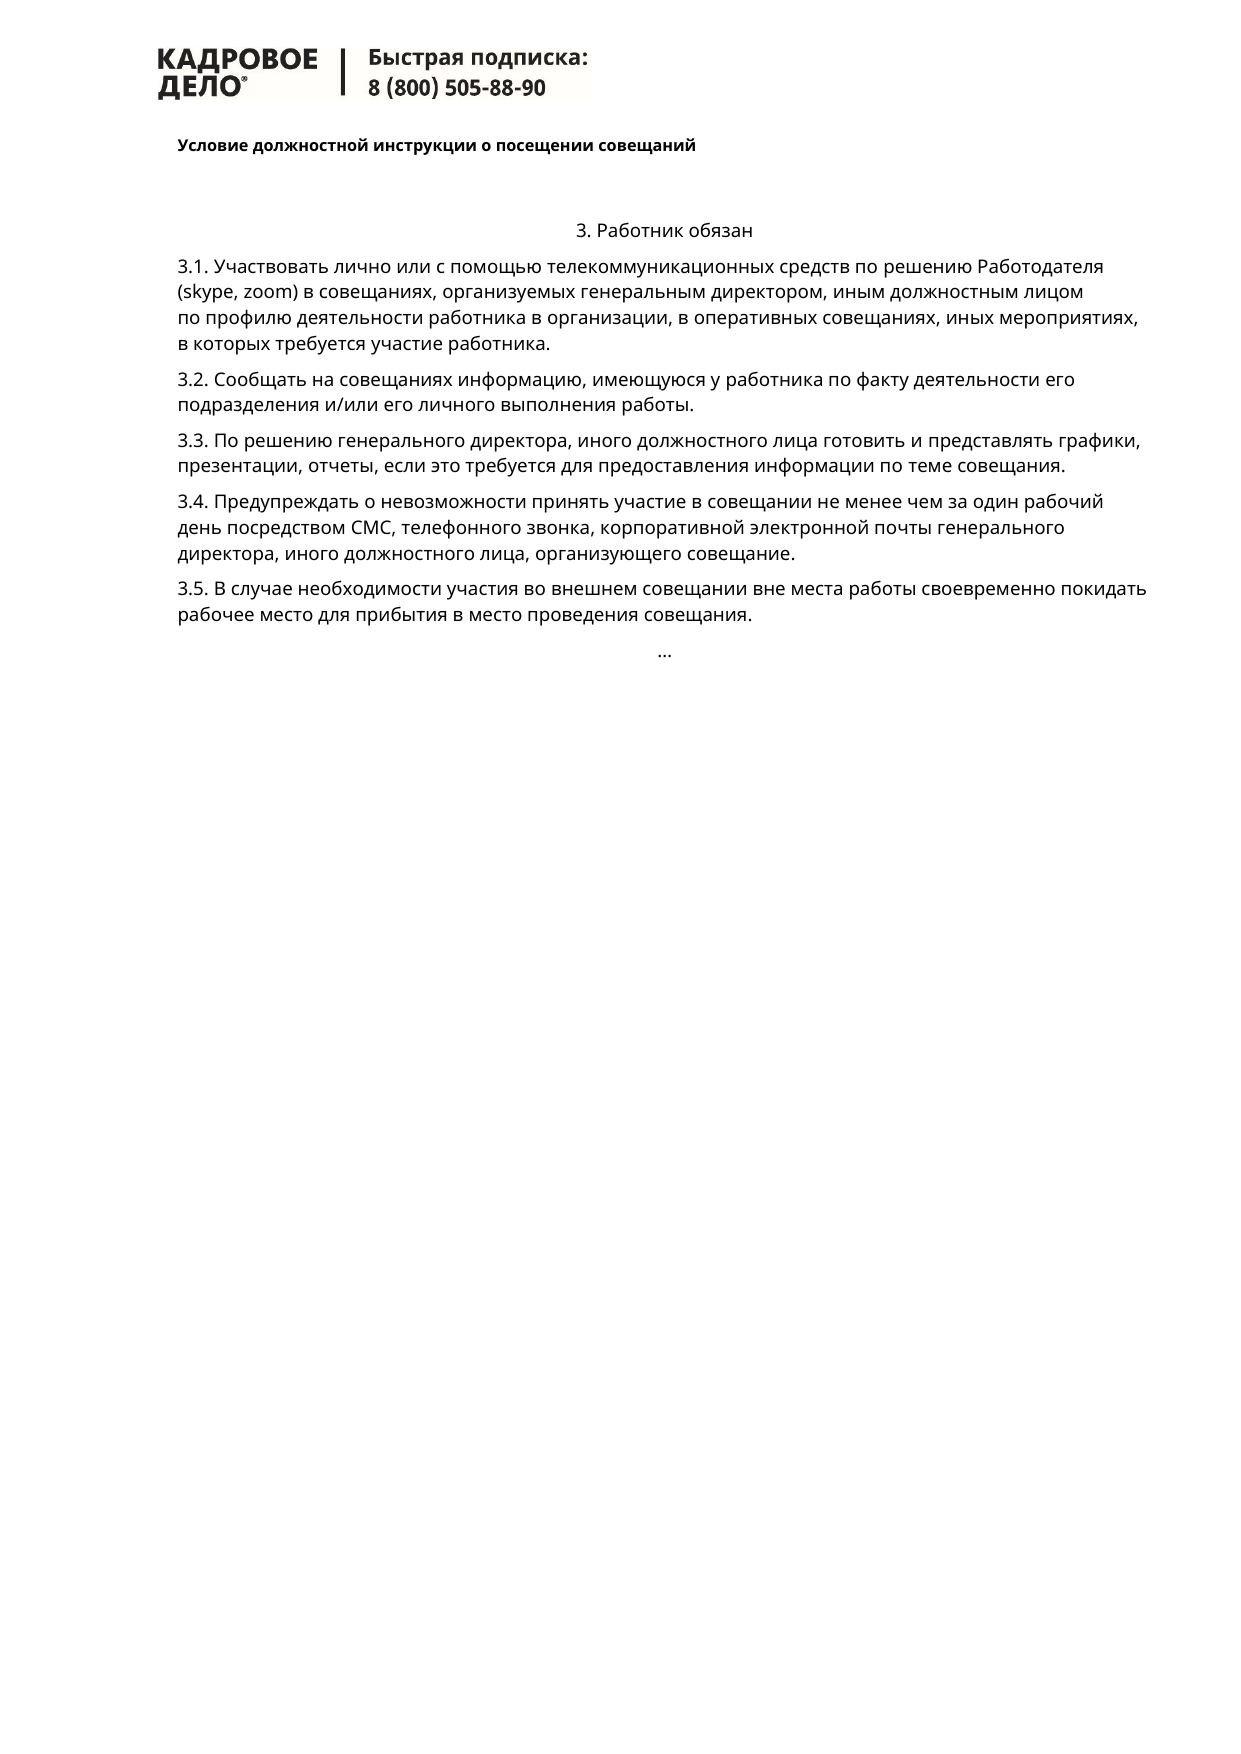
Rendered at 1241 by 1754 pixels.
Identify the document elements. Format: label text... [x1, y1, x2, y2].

text 3.4. Предупреждать о невозможности принять участие в совещании не менее чем за один рабочий день посредством СМС, телефонного звонка, корпоративной электронной почты генерального директора, иного должностного лица, организующего совещание. [177, 489, 1152, 565]
text 3. Работник обязан [177, 217, 1152, 243]
text 3.1. Участвовать лично или с помощью телекоммуникационных средств по решению Работодателя (skype, zoom) в совещаниях, организуемых генеральным директором, иным должностным лицом по профилю деятельности работника в организации, в оперативных совещаниях, иных мероприятиях, в которых требуется участие работника. [177, 253, 1152, 355]
text Условие должностной инструкции о посещении совещаний [177, 118, 1110, 156]
text … [177, 637, 1152, 663]
text 3.2. Сообщать на совещаниях информацию, имеющуюся у работника по факту деятельности его подразделения и/или его личного выполнения работы. [177, 366, 1152, 417]
text 3.5. В случае необходимости участия во внешнем совещании вне места работы своевременно покидать рабочее место для прибытия в место проведения совещания. [177, 576, 1152, 627]
text 3.3. По решению генерального директора, иного должностного лица готовить и представлять графики, презентации, отчеты, если это требуется для предоставления информации по теме совещания. [177, 427, 1152, 478]
picture [158, 47, 593, 100]
